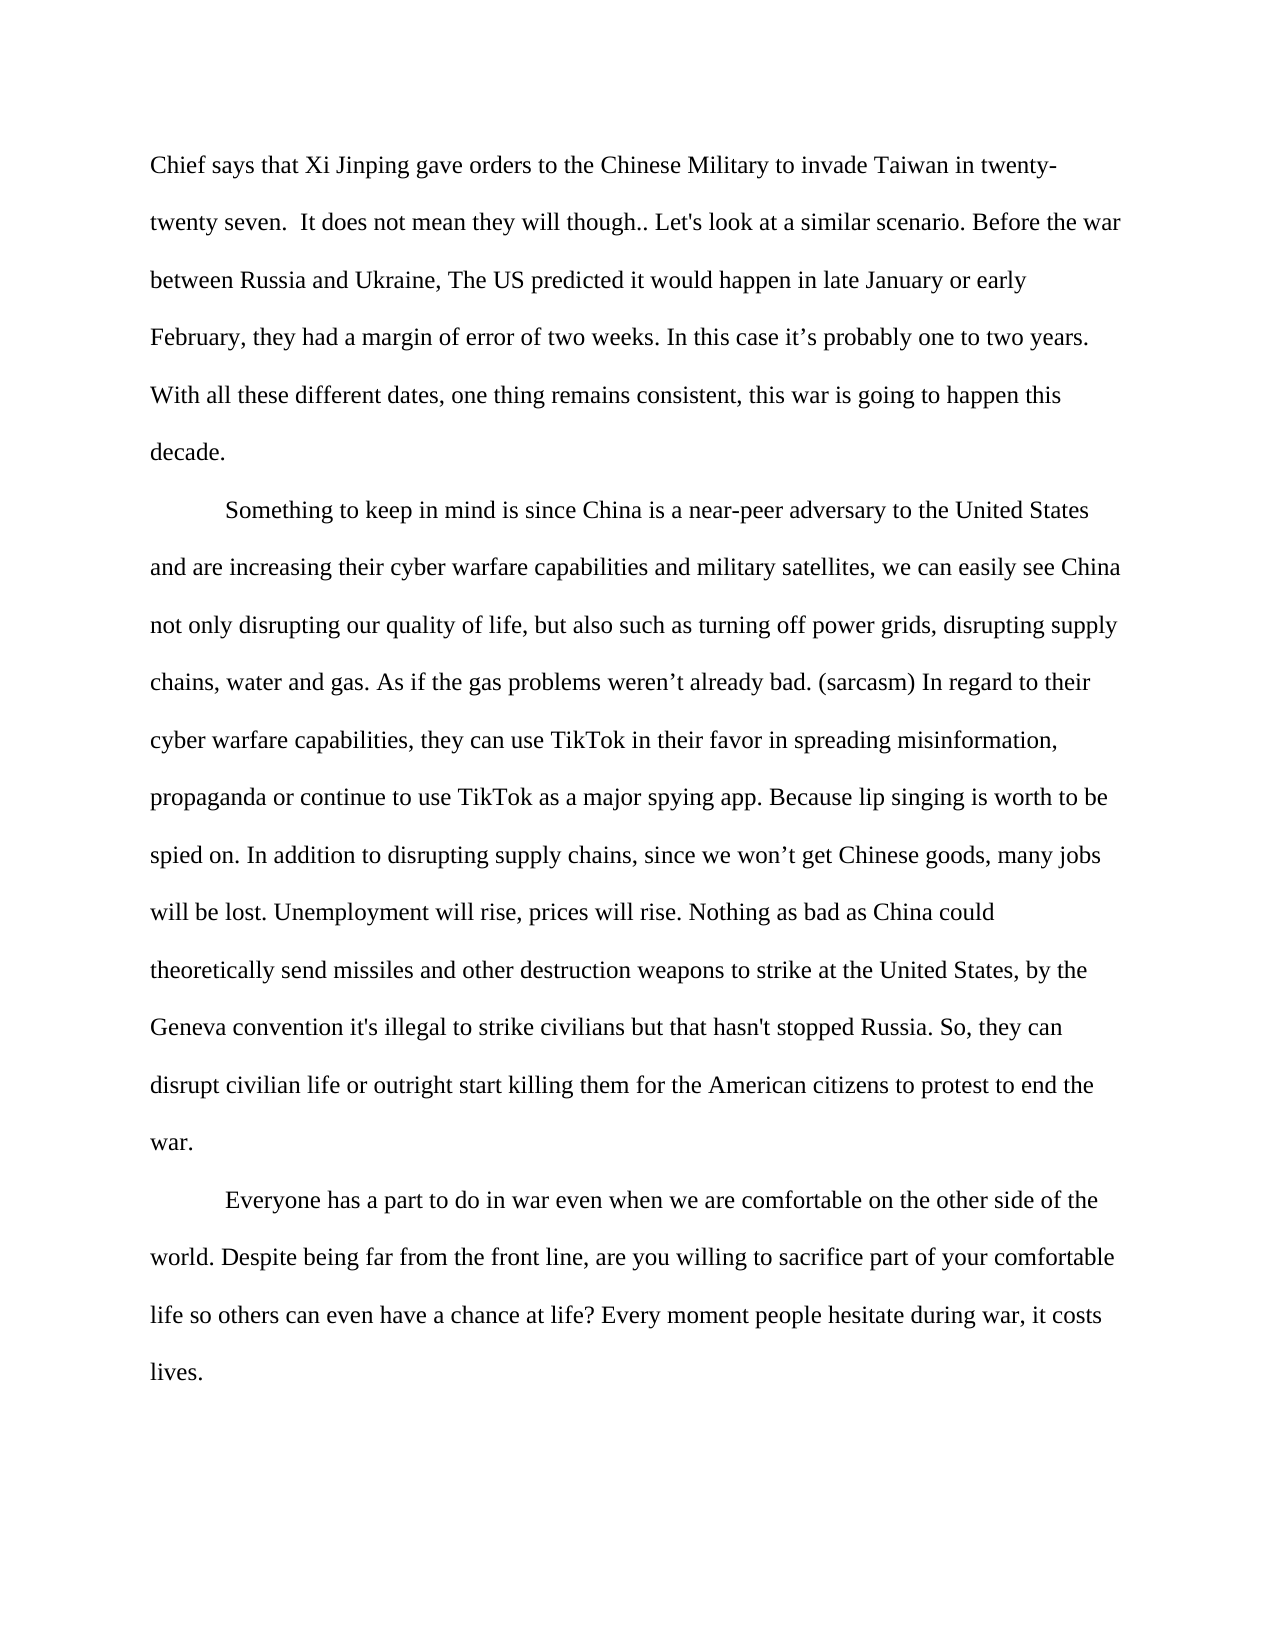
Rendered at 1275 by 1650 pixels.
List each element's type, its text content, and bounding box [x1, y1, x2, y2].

text Something to keep in mind is since China is a near-peer adversary to the United States and are increasing their cyber warfare capabilities and military satellites, we can easily see China not only disrupting our quality of life, but also such as turning off power grids, disrupting supply chains, water and gas. As if the gas problems weren’t already bad. (sarcasm) In regard to their cyber warfare capabilities, they can use TikTok in their favor in spreading misinformation, propaganda or continue to use TikTok as a major spying app. Because lip singing is worth to be spied on. In addition to disrupting supply chains, since we won’t get Chinese goods, many jobs will be lost. Unemployment will rise, prices will rise. Nothing as bad as China could theoretically send missiles and other destruction weapons to strike at the United States, by the Geneva convention it's illegal to strike civilians but that hasn't stopped Russia. So, they can disrupt civilian life or outright start killing them for the American citizens to protest to end the war. [150, 495, 1125, 1156]
text Everyone has a part to do in war even when we are comfortable on the other side of the world. Despite being far from the front line, are you willing to sacrifice part of your comfortable life so others can even have a chance at life? Every moment people hesitate during war, it costs lives. [150, 1185, 1125, 1386]
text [150, 150, 1125, 466]
